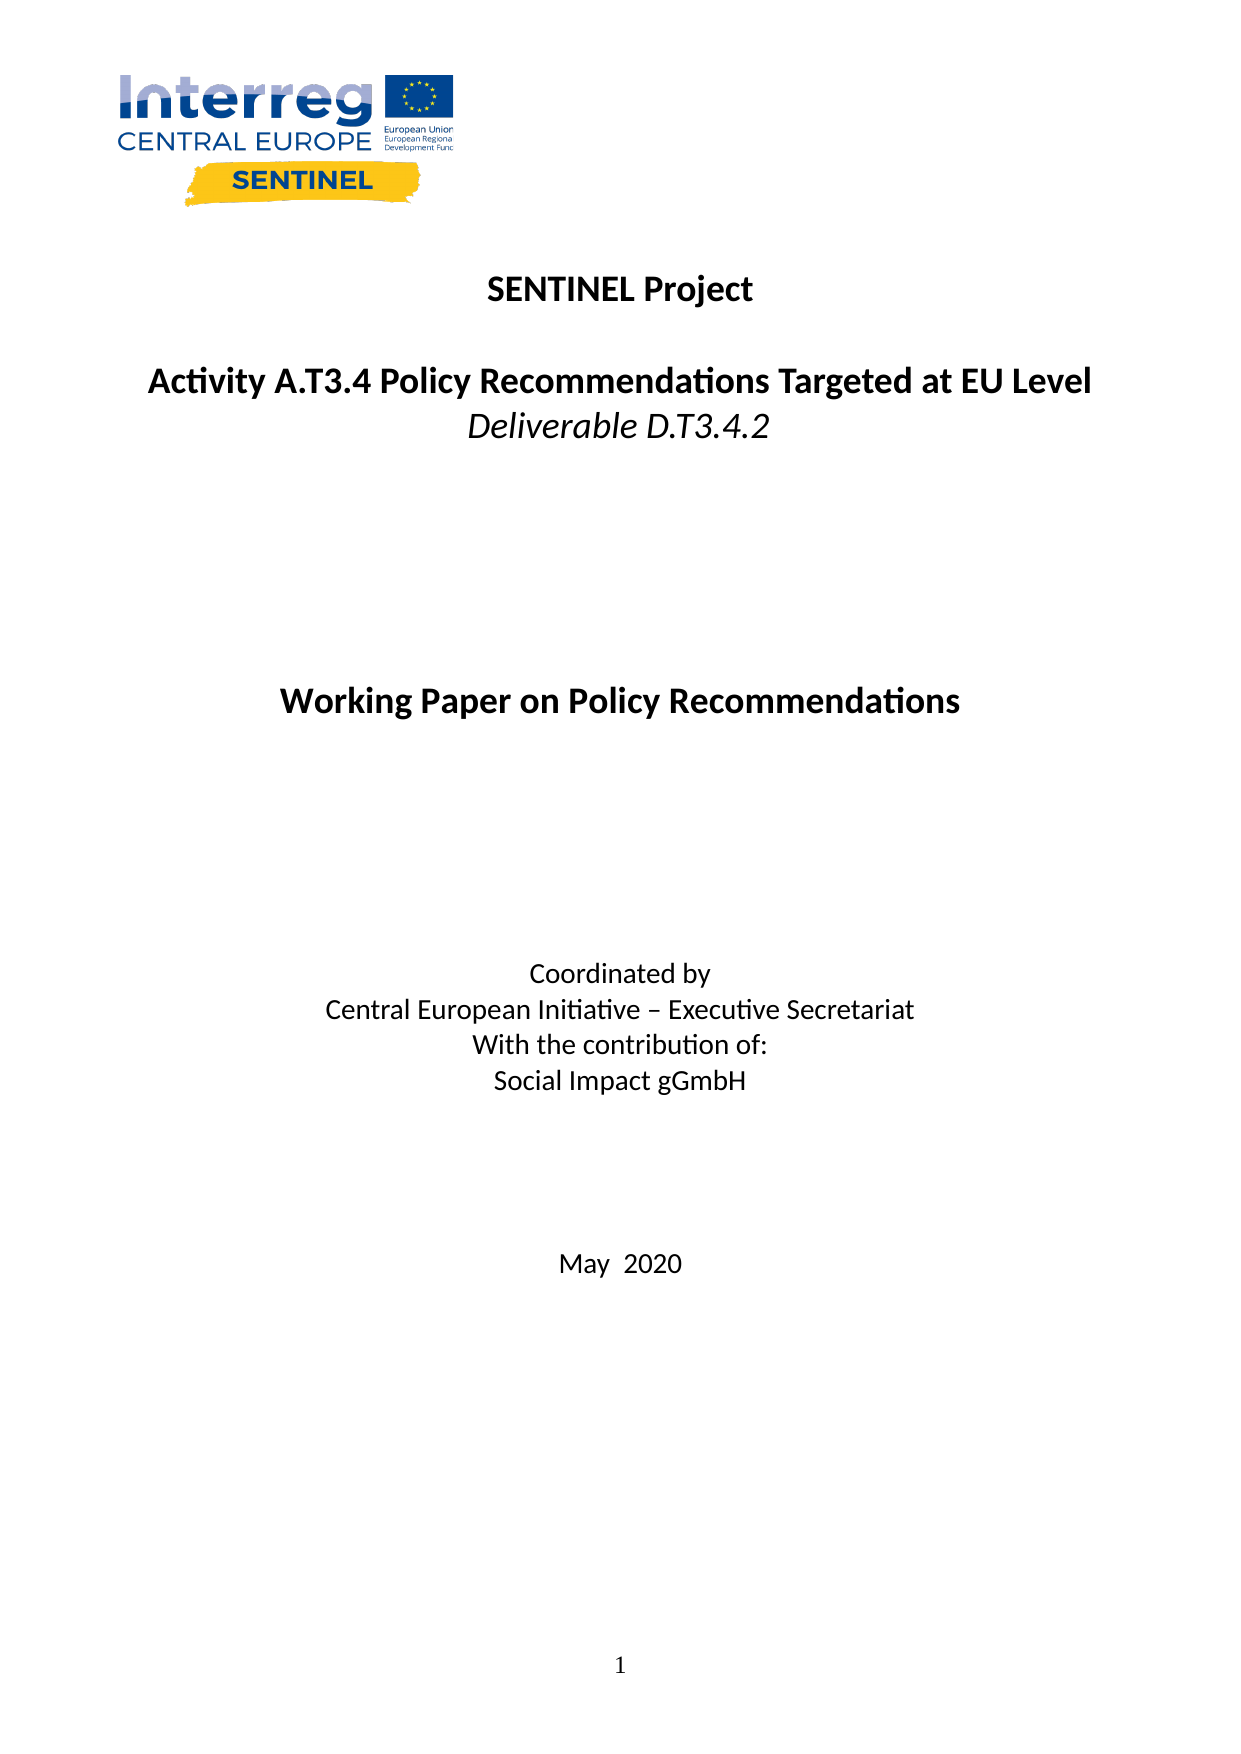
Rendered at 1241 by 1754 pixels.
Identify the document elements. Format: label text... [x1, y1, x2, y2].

picture [118, 75, 454, 207]
text SENTINEL Project [118, 265, 1122, 311]
text Activity A.T3.4 Policy Recommendations Targeted at EU Level [118, 357, 1122, 402]
text Central European Initiative – Executive Secretariat [118, 991, 1122, 1026]
text May 2020 [118, 1245, 1122, 1281]
text Deliverable D.T3.4.2 [118, 402, 1122, 448]
text With the contribution of: [118, 1026, 1122, 1062]
text Social Impact gGmbH [118, 1062, 1122, 1098]
text Working Paper on Policy Recommendations [118, 677, 1122, 723]
text Coordinated by [118, 955, 1122, 991]
